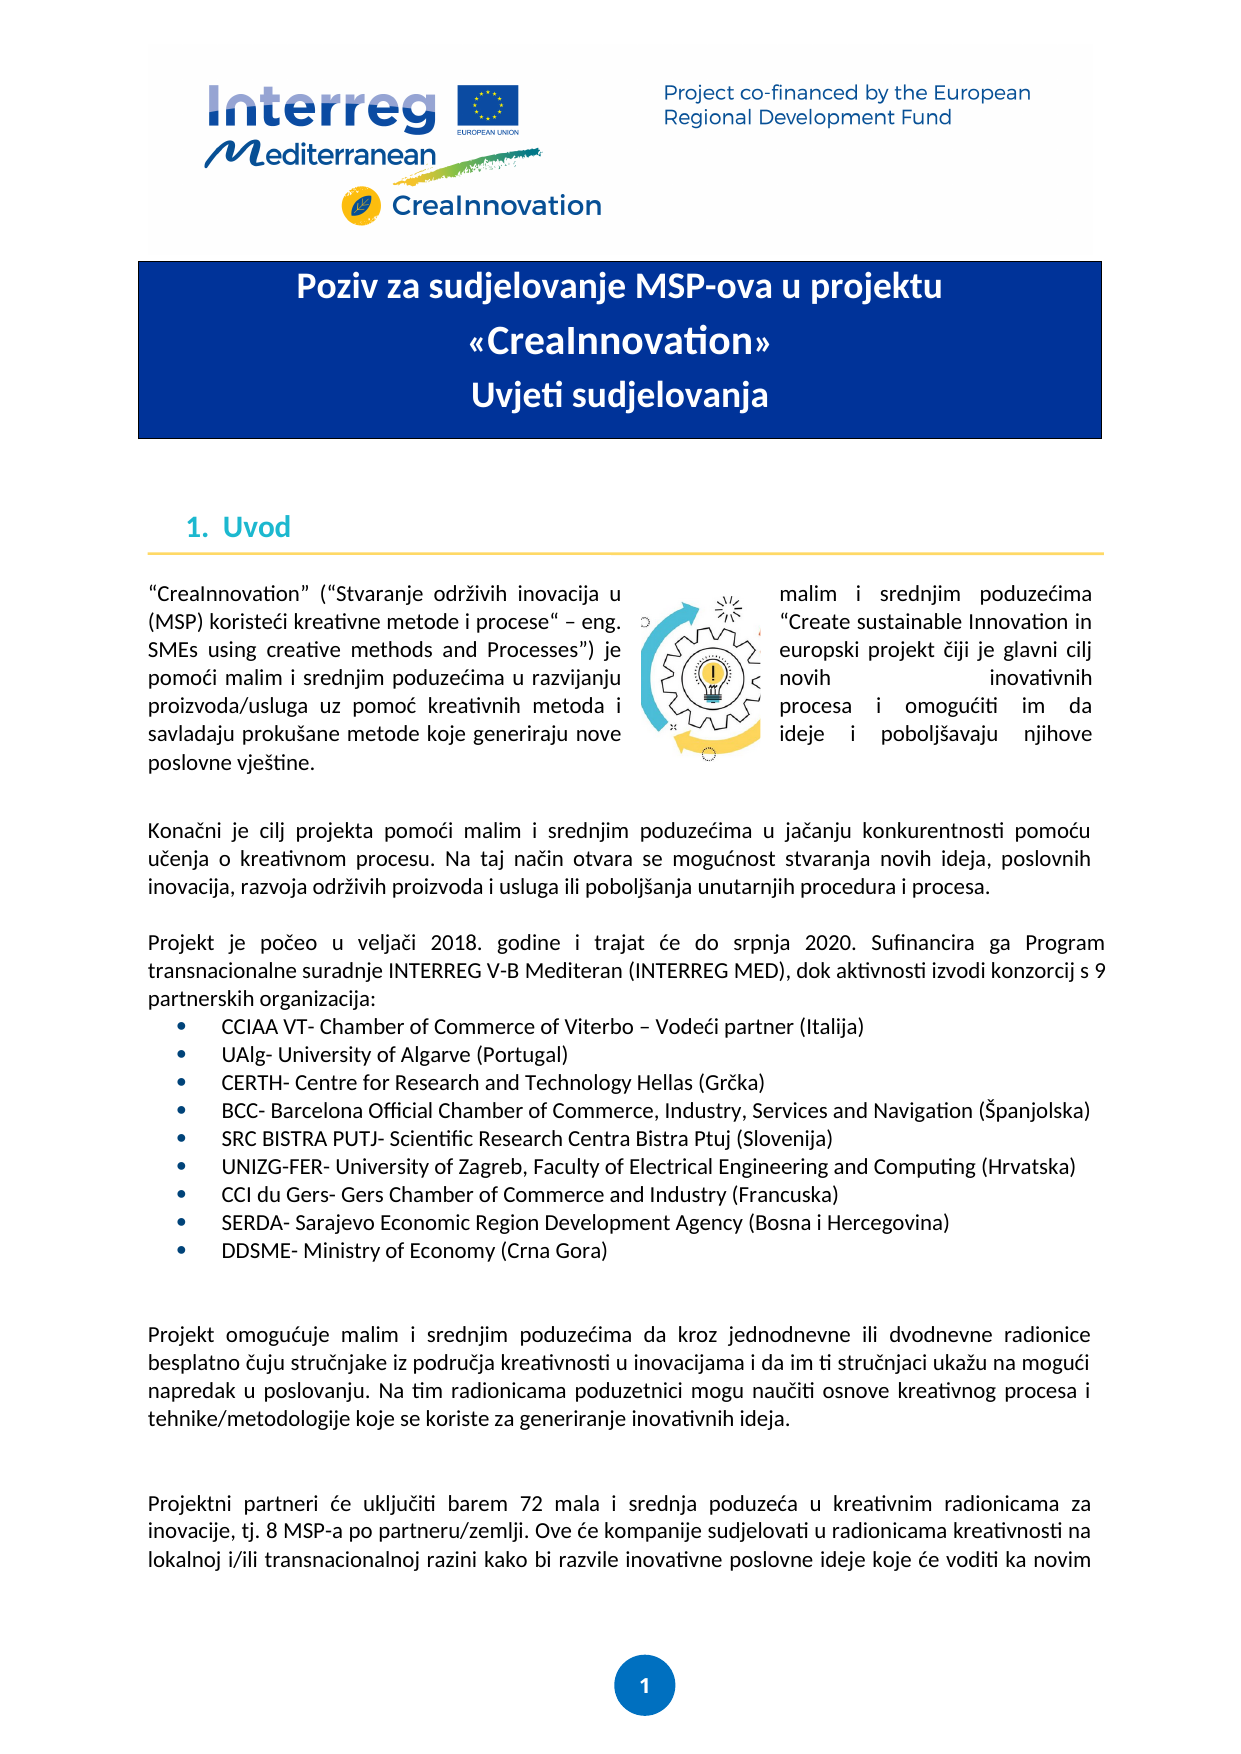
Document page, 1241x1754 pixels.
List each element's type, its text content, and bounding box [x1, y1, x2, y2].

list CERTH- Centre for Research and Technology Hellas (Grčka) [177, 1068, 1107, 1096]
list SERDA- Sarajevo Economic Region Development Agency (Bosna i Hercegovina) [177, 1208, 1107, 1236]
text Uvjeti sudjelovanja [139, 370, 1101, 438]
list SRC BISTRA PUTJ- Scientific Research Centra Bistra Ptuj (Slovenija) [177, 1124, 1107, 1152]
text Konačni je cilj projekta pomoći malim i srednjim poduzećima u jačanju konkurentnosti pomoću učenja o kreativnom procesu. Na taj način otvara se mogućnost stvaranja novih ideja, poslovnih inovacija, razvoja održivih proizvoda i usluga ili poboljšanja unutarnjih procedura i procesa. [148, 816, 1093, 900]
list BCC- Barcelona Official Chamber of Commerce, Industry, Services and Navigation (Španjolska) [177, 1096, 1107, 1124]
text “CreaInnovation” (“Stvaranje održivih inovacija u malim i srednjim poduzećima (MSP) koristeći kreativne metode i procese“ – eng. “Create sustainable Innovation in SMEs using creative methods and Processes”) je europski projekt čiji je glavni cilj pomoći malim i srednjim poduzećima u razvijanju novih inovativnih proizvoda/usluga uz pomoć kreativnih metoda i procesa i omogućiti im da savladaju prokušane metode koje generiraju nove ideje i poboljšavaju njihove poslovne vještine. [148, 579, 1093, 776]
list UNIZG-FER- University of Zagreb, Faculty of Electrical Engineering and Computing (Hrvatska) [177, 1152, 1107, 1180]
picture [147, 44, 1093, 255]
picture [641, 596, 760, 762]
text Poziv za sudjelovanje MSP-ova u projektu [139, 262, 1101, 308]
text «CreaInnovation» [139, 313, 1101, 365]
text Projekt omogućuje malim i srednjim poduzećima da kroz jednodnevne ili dvodnevne radionice besplatno čuju stručnjake iz područja kreativnosti u inovacijama i da im ti stručnjaci ukažu na mogući napredak u poslovanju. Na tim radionicama poduzetnici mogu naučiti osnove kreativnog procesa i tehnike/metodologije koje se koriste za generiranje inovativnih ideja. [148, 1321, 1093, 1433]
list UAlg- University of Algarve (Portugal) [177, 1040, 1107, 1068]
text Projekt je počeo u veljači 2018. godine i trajat će do srpnja 2020. Sufinancira ga Program transnacionalne suradnje INTERREG V-B Mediteran (INTERREG MED), dok aktivnosti izvodi konzorcij s 9 partnerskih organizacija: [148, 928, 1107, 1012]
list Uvod [185, 507, 1093, 545]
list DDSME- Ministry of Economy (Crna Gora) [177, 1236, 1107, 1264]
list CCIAA VT- Chamber of Commerce of Viterbo – Vodeći partner (Italija) [177, 1012, 1107, 1040]
list CCI du Gers- Gers Chamber of Commerce and Industry (Francuska) [177, 1180, 1107, 1208]
